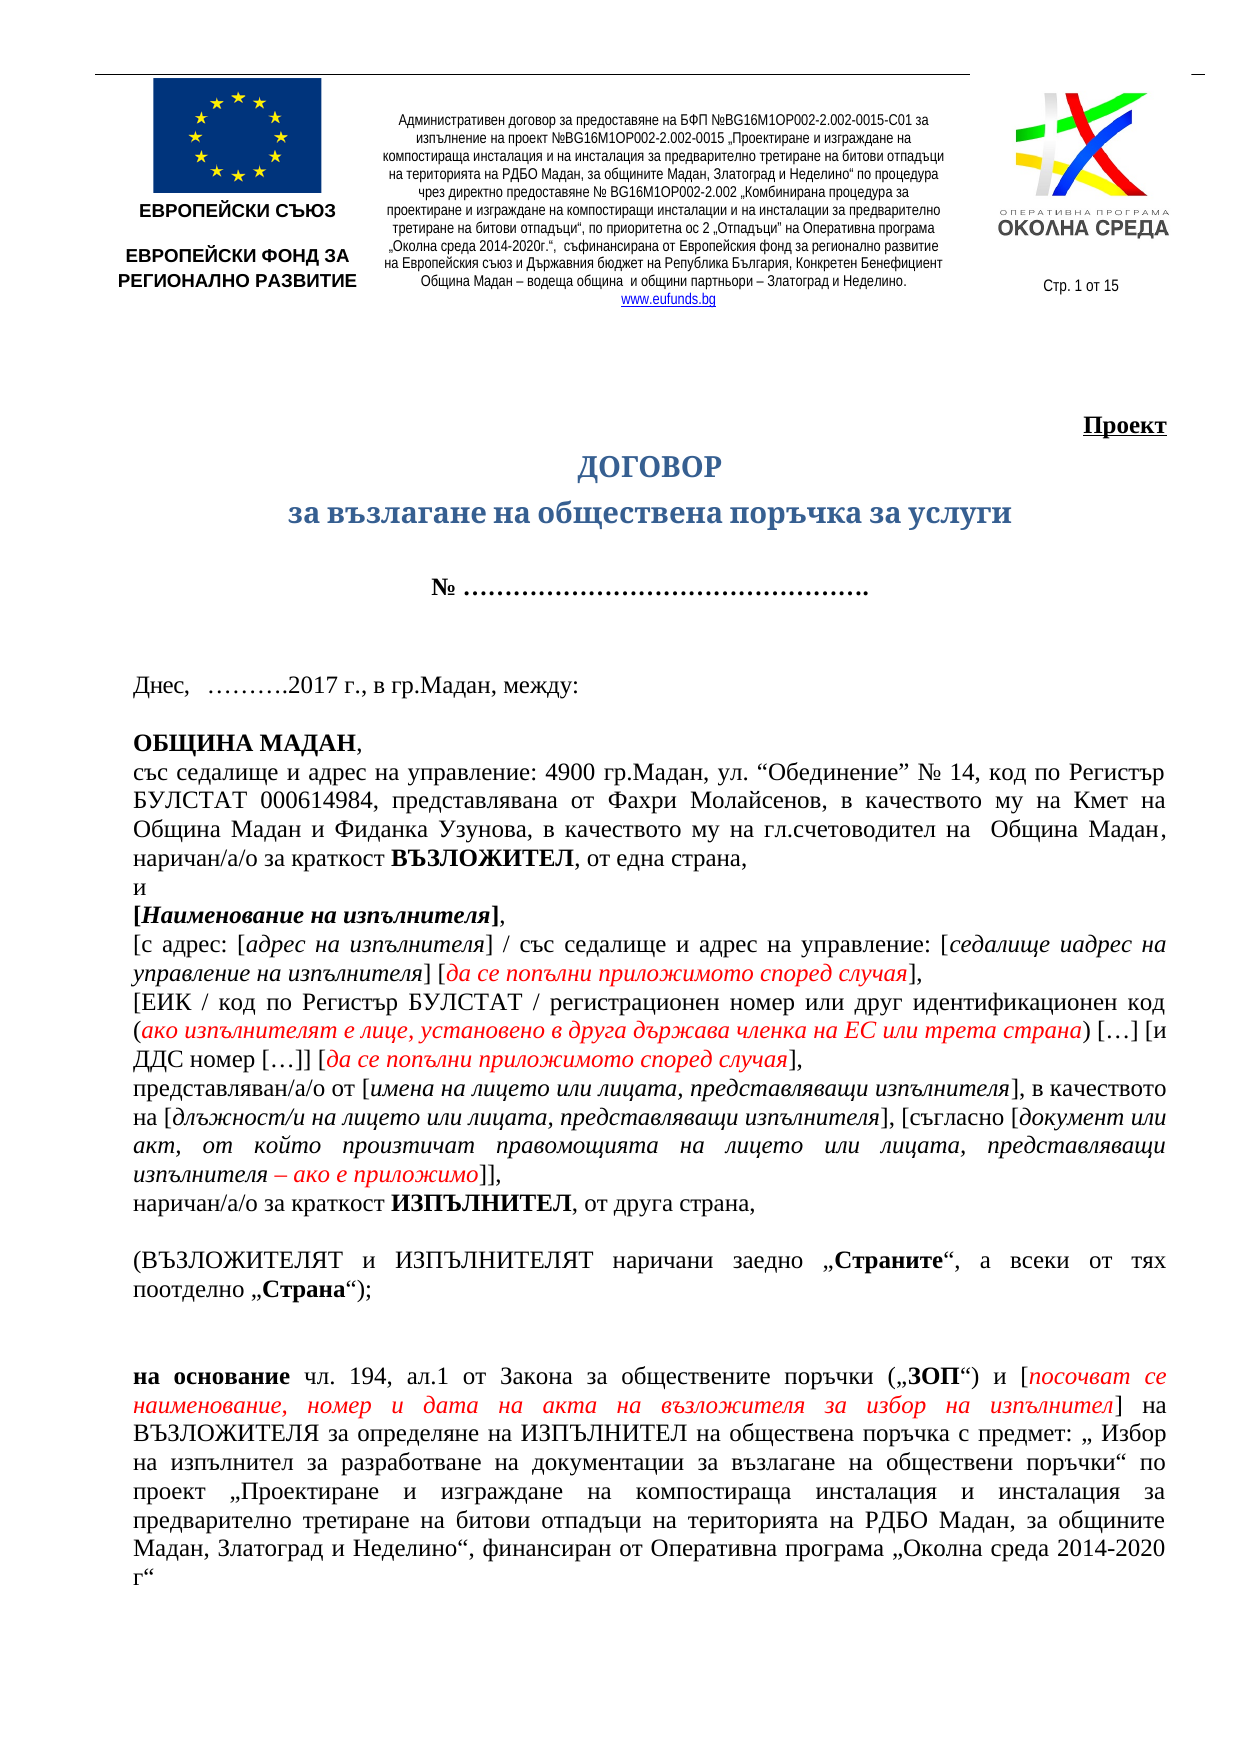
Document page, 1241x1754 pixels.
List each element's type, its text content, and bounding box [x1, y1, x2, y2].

text [Наименование на изпълнителя], [133, 901, 1167, 929]
text № …………………………………………. [133, 572, 1167, 601]
text [ЕИК / код по Регистър БУЛСТАТ / регистрационен номер или друг идентификационен код (ако изпълнителят е лице, установено в друга държава членка на ЕС или трета страна) […] [и ДДС номер […]] [да се попълни приложимото според случая], [133, 987, 1167, 1073]
text наричан/а/о за краткост ИЗПЪЛНИТЕЛ, от друга страна, [133, 1188, 1167, 1217]
text и [133, 872, 1167, 901]
text на основание чл. 194, ал.1 от Закона за обществените поръчки („ЗОП“) и [посочват се наименование, номер и дата на акта на възложителя за избор на изпълнител] на ВЪЗЛОЖИТЕЛЯ за определяне на ИЗПЪЛНИТЕЛ на обществена поръчка с предмет: „ Избор на изпълнител за разработване на документации за възлагане на обществени поръчки“ по проект „Проектиране и изграждане на компостираща инсталация и инсталация за предварително третиране на битови отпадъци на територията на РДБО Мадан, за общините Мадан, Златоград и Неделино“, финансиран от Оперативна програма „Околна среда 2014-2020 г“ [133, 1361, 1167, 1591]
text (ВЪЗЛОЖИТЕЛЯТ и ИЗПЪЛНИТЕЛЯТ наричани заедно „Страните“, а всеки от тях поотделно „Страна“); [133, 1246, 1167, 1303]
text Днес, ……….2017 г., в гр.Мадан, между: [133, 671, 1167, 699]
text [с адрес: [адрес на изпълнителя] / със седалище и адрес на управление: [седалище иадрес на управление на изпълнителя] [да се попълни приложимото според случая], [133, 929, 1167, 987]
text представляван/а/о от [имена на лицето или лицата, представляващи изпълнителя], в качеството на [длъжност/и на лицето или лицата, представляващи изпълнителя], [съгласно [документ или акт, от който произтичат правомощията на лицето или лицата, представляващи изпълнителя – ако е приложимо]], [133, 1073, 1167, 1188]
text ДОГОВОР [133, 451, 1167, 484]
text със седалище и адрес на управление: 4900 гр.Мадан, ул. “Обединение” № 14, код по Регистър БУЛСТАТ 000614984, представлявана от Фахри Молайсенов, в качеството му на Кмет на Община Мадан и Фиданка Узунова, в качеството му на гл.счетоводител на Община Мадан, наричан/а/о за краткост ВЪЗЛОЖИТЕЛ, от една страна, [133, 757, 1167, 872]
picture [970, 74, 1192, 251]
text за възлагане на обществена поръчка за услуги [133, 497, 1167, 531]
text Проект [133, 410, 1167, 438]
text ОБЩИНА МАДАН, [133, 728, 1167, 757]
